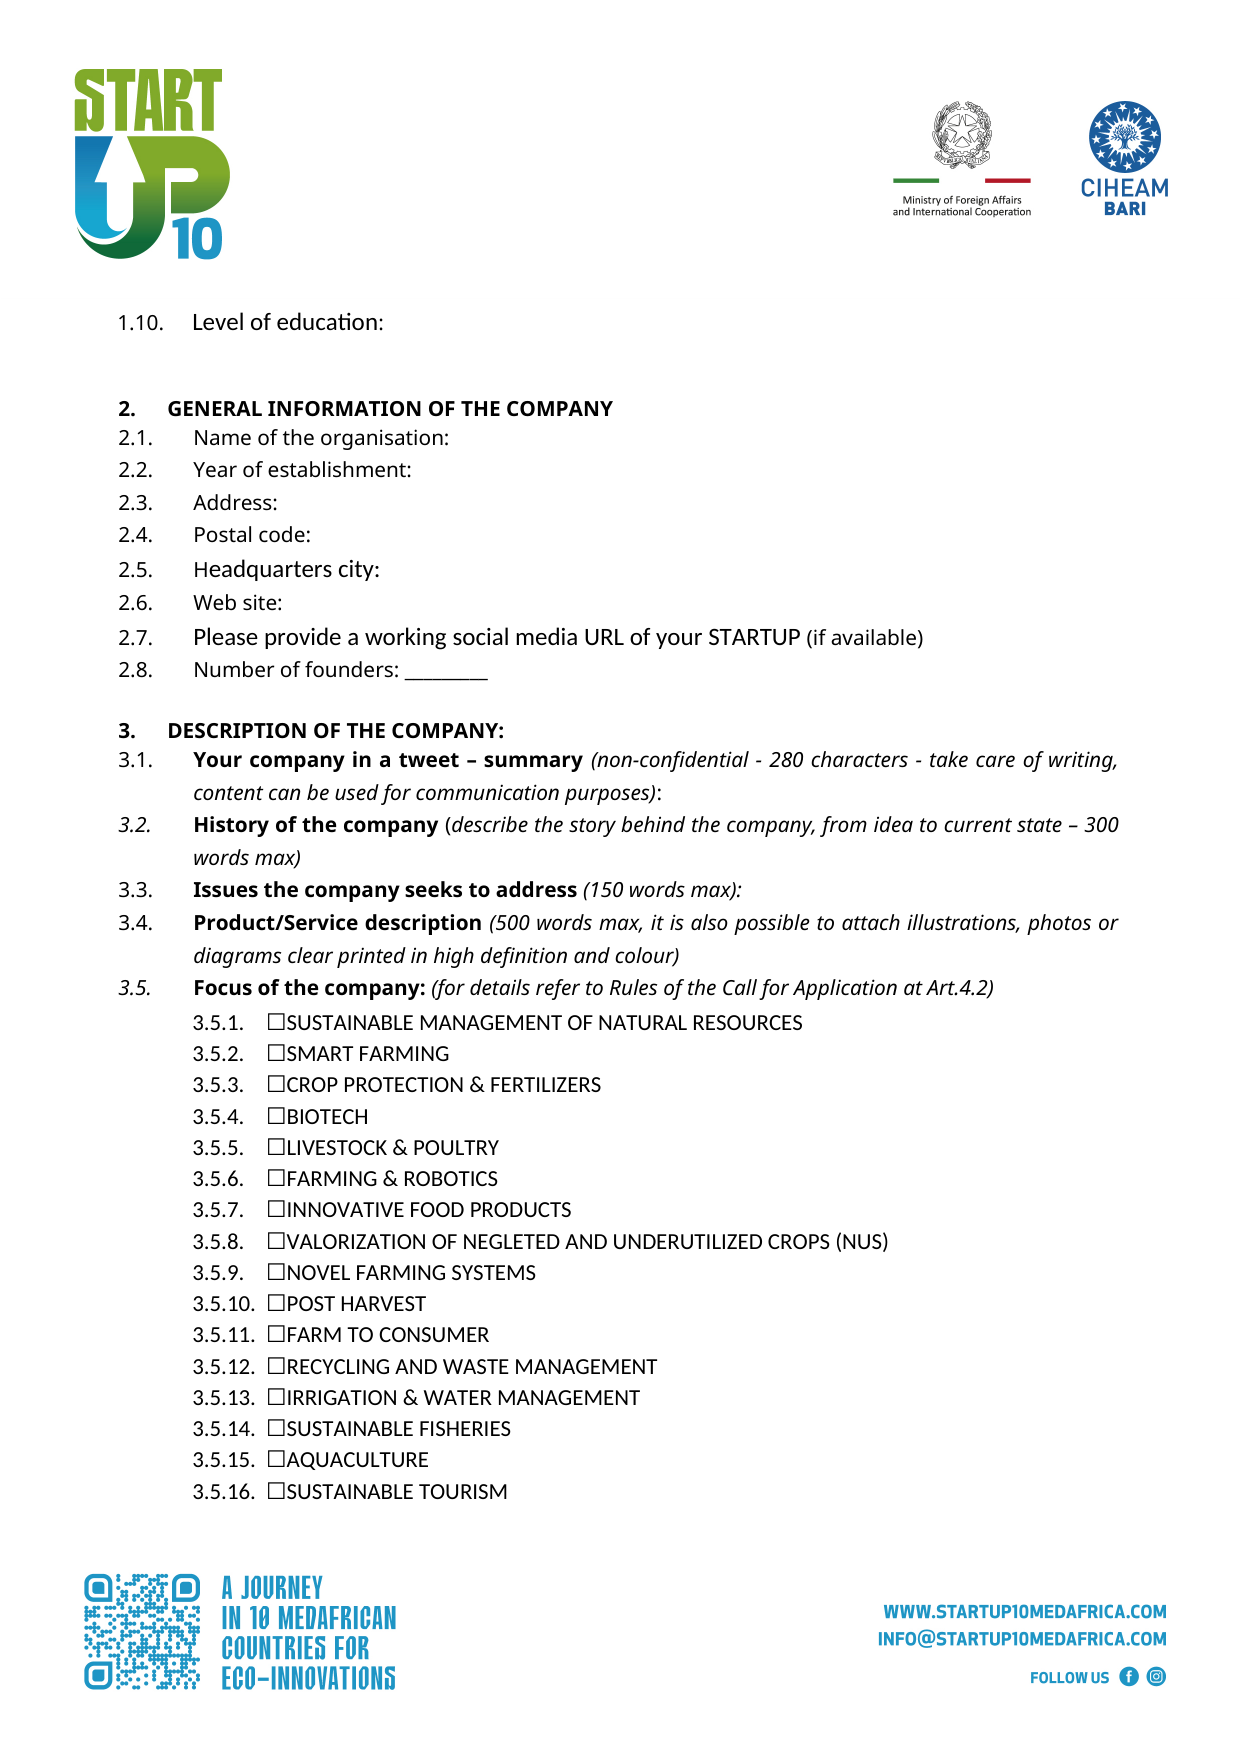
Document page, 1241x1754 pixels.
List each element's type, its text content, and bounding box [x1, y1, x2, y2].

list POST HARVEST [192, 1287, 1122, 1318]
list Name of the organisation: [118, 423, 1122, 451]
list GENERAL INFORMATION OF THE COMPANY [118, 394, 1122, 423]
list NOVEL FARMING SYSTEMS [192, 1256, 1122, 1287]
list Please provide a working social media URL of your STARTUP (if available) [118, 621, 1122, 651]
list DESCRIPTION OF THE COMPANY: [118, 717, 1122, 745]
picture [0, 1516, 1241, 1752]
list FARMING & ROBOTICS [192, 1162, 1122, 1193]
list Issues the company seeks to address (150 words max): [118, 876, 1122, 904]
list Product/Service description (500 words max, it is also possible to attach illustrations, photos or diagrams clear printed in high definition and colour) [118, 908, 1122, 969]
picture [1, 4, 1241, 299]
list History of the company (describe the story behind the company, from idea to current state – 300 words max) [118, 810, 1122, 871]
list RECYCLING AND WASTE MANAGEMENT [192, 1350, 1122, 1381]
list CROP PROTECTION & FERTILIZERS [192, 1068, 1122, 1100]
list Level of education: [117, 306, 1122, 336]
list INNOVATIVE FOOD PRODUCTS [192, 1193, 1122, 1225]
list Your company in a tweet – summary (non-confidential - 280 characters - take care of writing, content can be used for communication purposes): [118, 745, 1122, 806]
list VALORIZATION OF NEGLETED AND UNDERUTILIZED CROPS (NUS) [192, 1225, 1122, 1256]
list LIVESTOCK & POULTRY [192, 1131, 1122, 1162]
list Focus of the company: (for details refer to Rules of the Call for Application at Art.4.2) [118, 973, 1122, 1002]
list Year of establishment: [118, 455, 1122, 484]
list SUSTAINABLE MANAGEMENT OF NATURAL RESOURCES [192, 1006, 1122, 1037]
list FARM TO CONSUMER [192, 1318, 1122, 1350]
list Number of founders: _________ [118, 656, 1122, 684]
list SUSTAINABLE FISHERIES [192, 1412, 1122, 1443]
list Postal code: [118, 520, 1122, 549]
list Address: [118, 488, 1122, 516]
list SUSTAINABLE TOURISM [192, 1475, 1122, 1506]
list BIOTECH [192, 1100, 1122, 1131]
list IRRIGATION & WATER MANAGEMENT [192, 1381, 1122, 1412]
list Web site: [118, 588, 1122, 616]
list SMART FARMING [192, 1037, 1122, 1068]
list Headquarters city: [118, 553, 1122, 583]
list AQUACULTURE [192, 1443, 1122, 1475]
